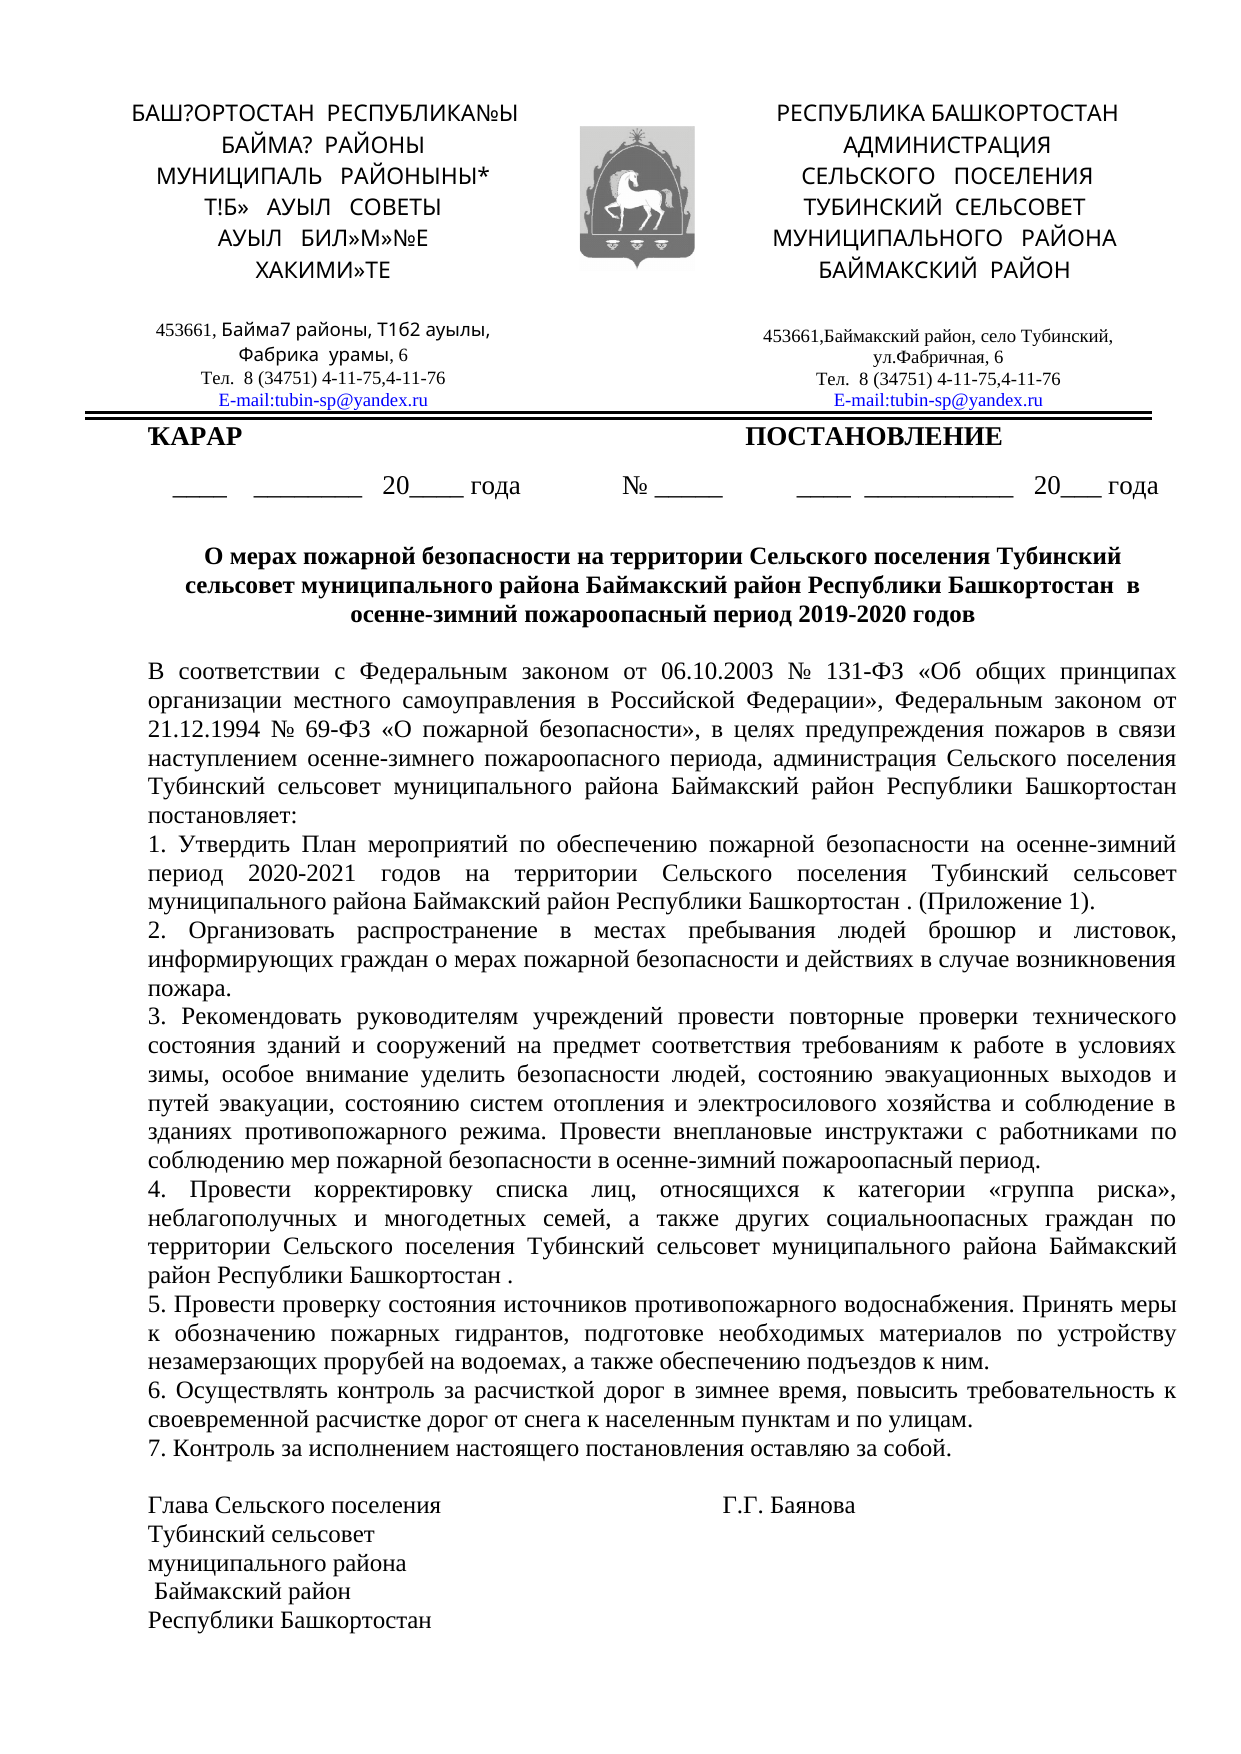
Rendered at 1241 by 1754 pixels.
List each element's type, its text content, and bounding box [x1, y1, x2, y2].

text Тубинский сельсовет [148, 1519, 1178, 1548]
text О мерах пожарной безопасности на территории Сельского поселения Тубинский сельсовет муниципального района Баймакский район Республики Башкортостан в осенне-зимний пожароопасный период 2019-2020 годов [148, 541, 1178, 628]
text ____ ________ 20____ года № _____ ____ ___________ 20___ года [91, 469, 1178, 501]
text 6. Осуществлять контроль за расчисткой дорог в зимнее время, повысить требовательность к своевременной расчистке дорог от снега к населенным пунктам и по улицам. [148, 1375, 1178, 1433]
text 3. Рекомендовать руководителям учреждений провести повторные проверки технического состояния зданий и сооружений на предмет соответствия требованиям к работе в условиях зимы, особое внимание уделить безопасности людей, состоянию эвакуационных выходов и путей эвакуации, состоянию систем отопления и электросилового хозяйства и соблюдение в зданиях противопожарного режима. Провести внеплановые инструктажи с работниками по соблюдению мер пожарной безопасности в осенне-зимний пожароопасный период. [148, 1001, 1178, 1174]
table_header БАШ?ОРТОСТАН РЕСПУБЛИКА№Ы БАЙМА? РАЙОНЫ МУНИЦИПАЛЬ РАЙОНЫНЫ* Т!Б» АУЫЛ СОВЕТЫ АУЫЛ БИЛ»М»№Е ХАКИМИ»ТЕ 453661, Байма7 районы, Т1б2 ауылы, Фабрика урамы, 6 Тел. 8 (34751) 4-11-75,4-11-76 E-mail:tubin-sp@yandex.ru [85, 66, 561, 411]
picture [579, 126, 695, 271]
text 2. Организовать распространение в местах пребывания людей брошюр и листовок, информирующих граждан о мерах пожарной безопасности и действиях в случае возникновения пожара. [148, 915, 1178, 1001]
text В соответствии с Федеральным законом от 06.10.2003 № 131-ФЗ «Об общих принципах организации местного самоуправления в Российской Федерации», Федеральным законом от 21.12.1994 № 69-ФЗ «О пожарной безопасности», в целях предупреждения пожаров в связи наступлением осенне-зимнего пожароопасного периода, администрация Сельского поселения Тубинский сельсовет муниципального района Баймакский район Республики Башкортостан постановляет: [148, 656, 1178, 829]
text Баймакский район [148, 1576, 1178, 1605]
text 1. Утвердить План мероприятий по обеспечению пожарной безопасности на осенне-зимний период 2020-2021 годов на территории Сельского поселения Тубинский сельсовет муниципального района Баймакский район Республики Башкортостан . (Приложение 1). [148, 829, 1178, 915]
text Глава Сельского поселения Г.Г. Баянова [148, 1490, 1178, 1519]
text 7. Контроль за исполнением настоящего постановления оставляю за собой. [148, 1433, 1178, 1461]
table_header РЕСПУБЛИКА БАШКОРТОСТАН АДМИНИСТРАЦИЯ СЕЛЬСКОГО ПОСЕЛЕНИЯ ТУБИНСКИЙ СЕЛЬСОВЕТ МУНИЦИПАЛЬНОГО РАЙОНА БАЙМАКСКИЙ РАЙОН 453661,Баймакский район, село Тубинский, ул.Фабричная, 6 Тел. 8 (34751) 4-11-75,4-11-76 E-mail:tubin-sp@yandex.ru [724, 66, 1152, 411]
text ҠАРАР ПОСТАНОВЛЕНИЕ [148, 122, 1178, 451]
text муниципального района [148, 1548, 1178, 1576]
text Республики Башкортостан [148, 1605, 1178, 1634]
table_header [561, 66, 724, 411]
text 5. Провести проверку состояния источников противопожарного водоснабжения. Принять меры к обозначению пожарных гидрантов, подготовке необходимых материалов по устройству незамерзающих прорубей на водоемах, а также обеспечению подъездов к ним. [148, 1289, 1178, 1375]
text 4. Провести корректировку списка лиц, относящихся к категории «группа риска», неблагополучных и многодетных семей, а также других социальноопасных граждан по территории Сельского поселения Тубинский сельсовет муниципального района Баймакский район Республики Башкортостан . [148, 1174, 1178, 1289]
